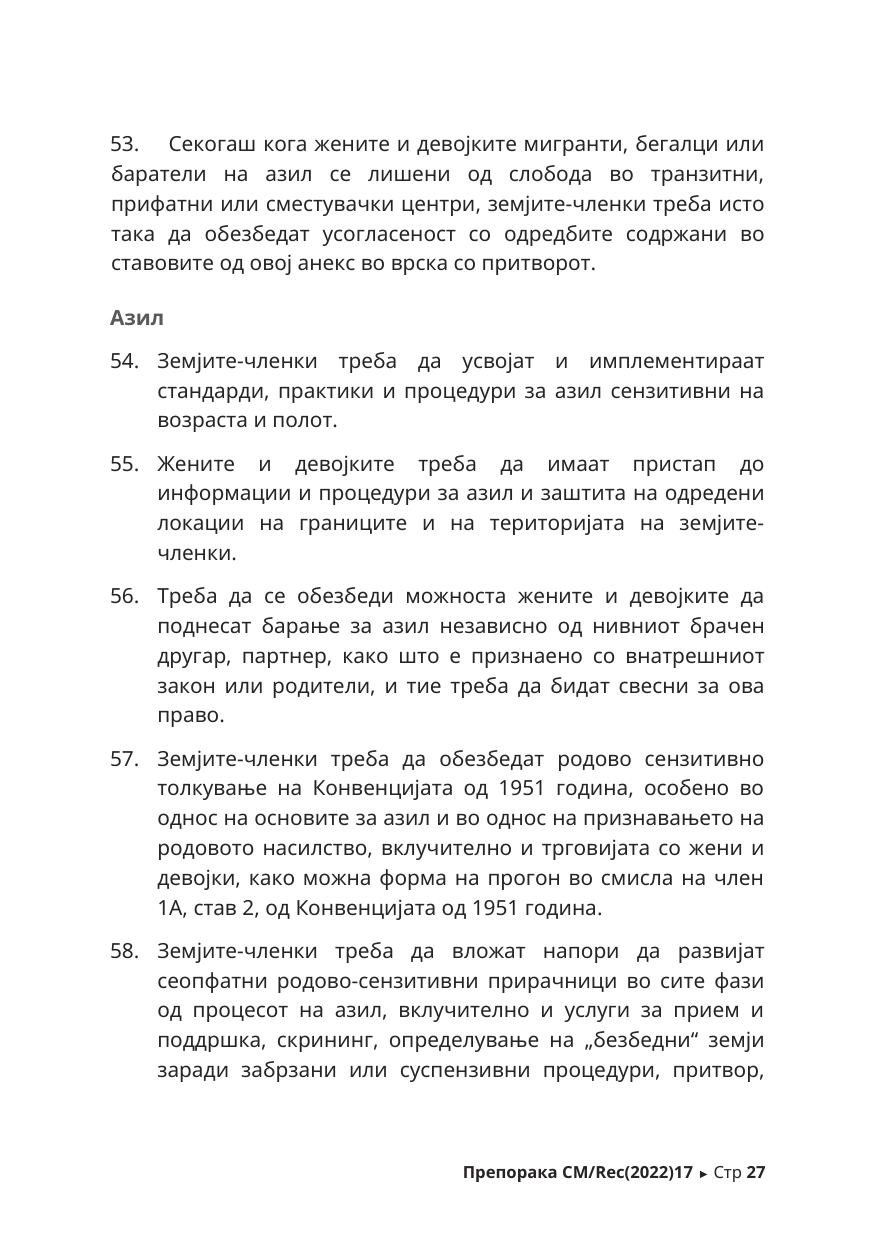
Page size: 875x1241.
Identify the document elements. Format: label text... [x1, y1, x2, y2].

list Секогаш кога жените и девојките мигранти, бегалци или баратели на азил се лишени од слобода во транзитни, прифатни или сместувачки центри, земјите-членки треба исто така да обезбедат усогласеност со одредбите содржани во ставовите од овој анекс во врска со притворот. [110, 129, 765, 277]
list Земјите-членки треба да обезбедат родово сензитивно толкување на Конвенцијата од 1951 година, особено во однос на основите за азил и во однос на признавањето на родовото насилство, вклучително и трговијата со жени и девојки, како можна форма на прогон во смисла на член 1А, став 2, од Конвенцијата од 1951 година. [110, 744, 765, 921]
list Жените и девојките треба да имаат пристап до информации и процедури за азил и заштита на одредени локации на границите и на територијата на земјите-членки. [110, 449, 765, 567]
list Земјите-членки треба да усвојат и имплементираат стандарди, практики и процедури за азил сензитивни на возраста и полот. [110, 346, 765, 434]
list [110, 936, 765, 1083]
subtitle Азил [110, 303, 408, 331]
list Треба да се обезбеди можноста жените и девојките да поднесат барање за азил независно од нивниот брачен другар, партнер, како што е признаено со внатрешниот закон или родители, и тие треба да бидат свесни за ова право. [110, 581, 765, 729]
